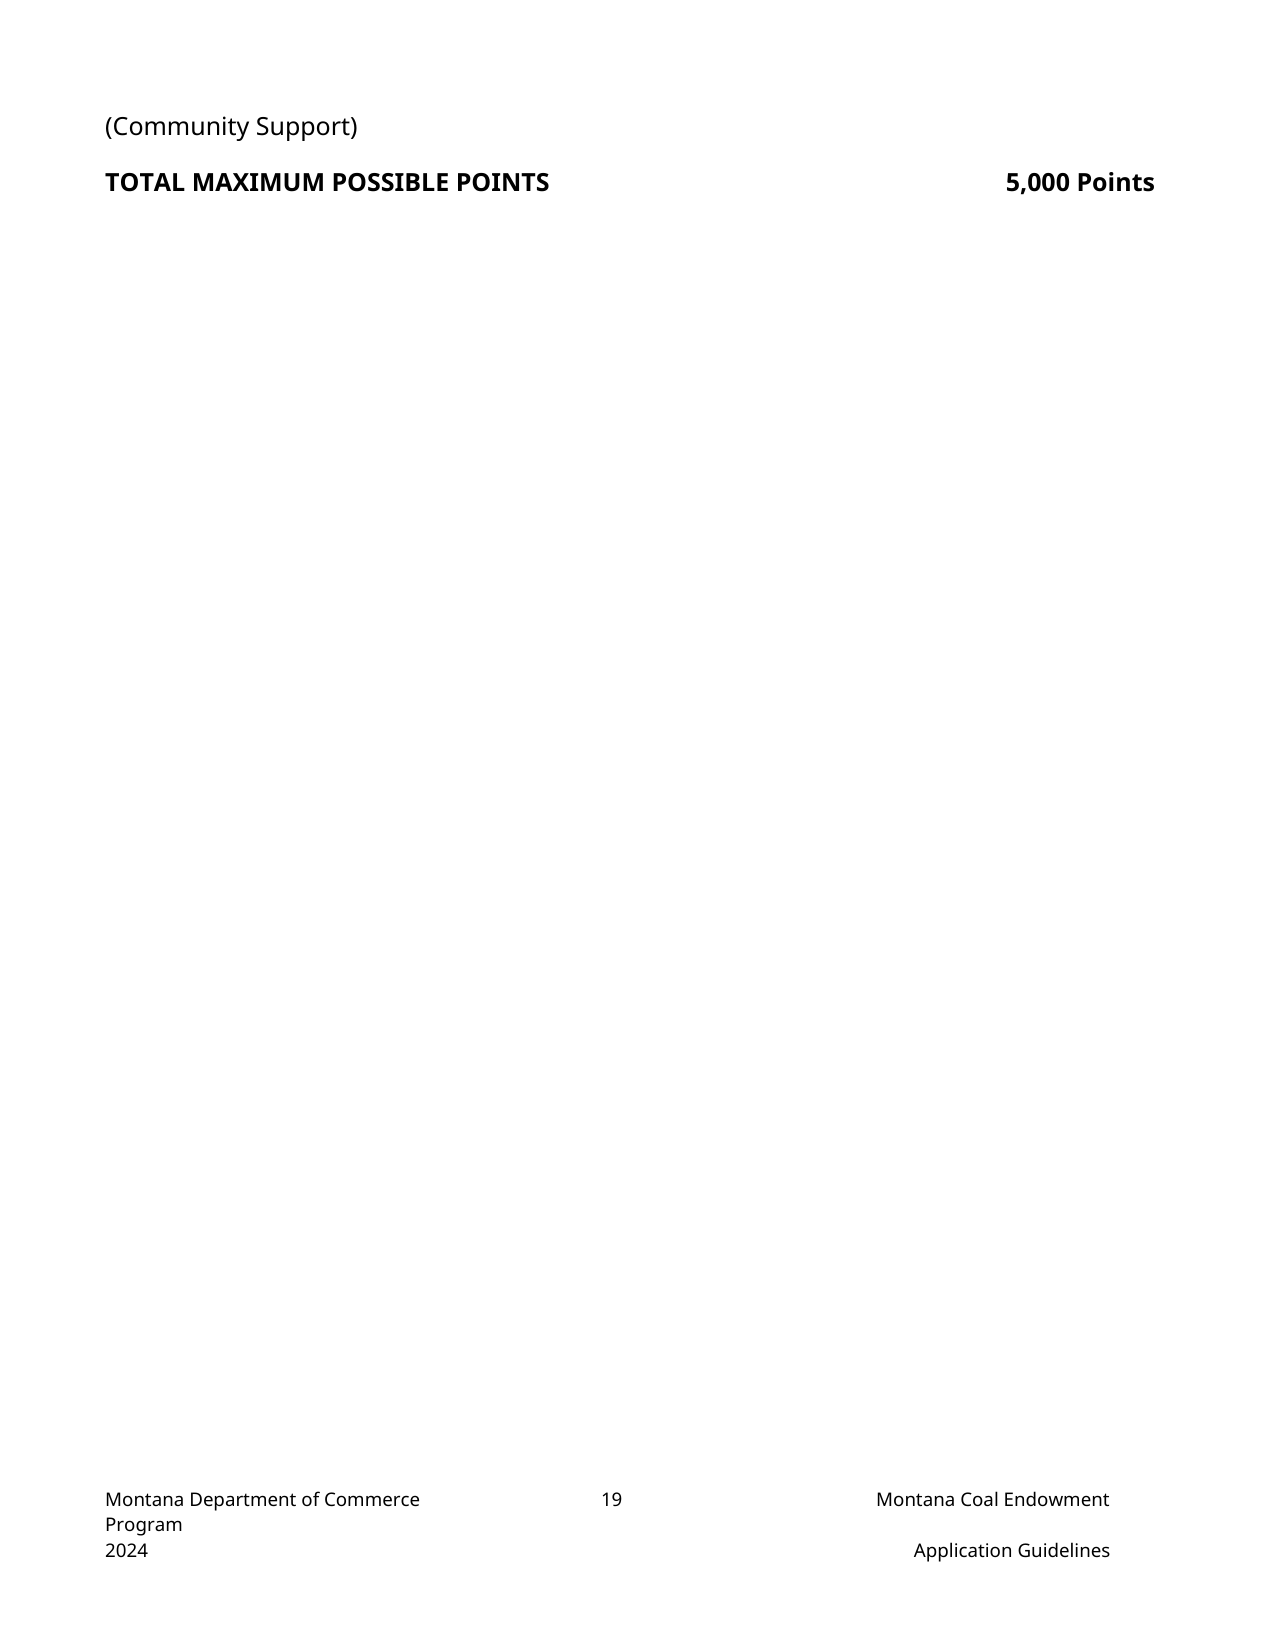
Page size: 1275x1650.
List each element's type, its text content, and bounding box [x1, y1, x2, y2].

text (Community Support) [105, 108, 1170, 142]
text TOTAL MAXIMUM POSSIBLE POINTS 5,000 Points [105, 163, 1170, 199]
